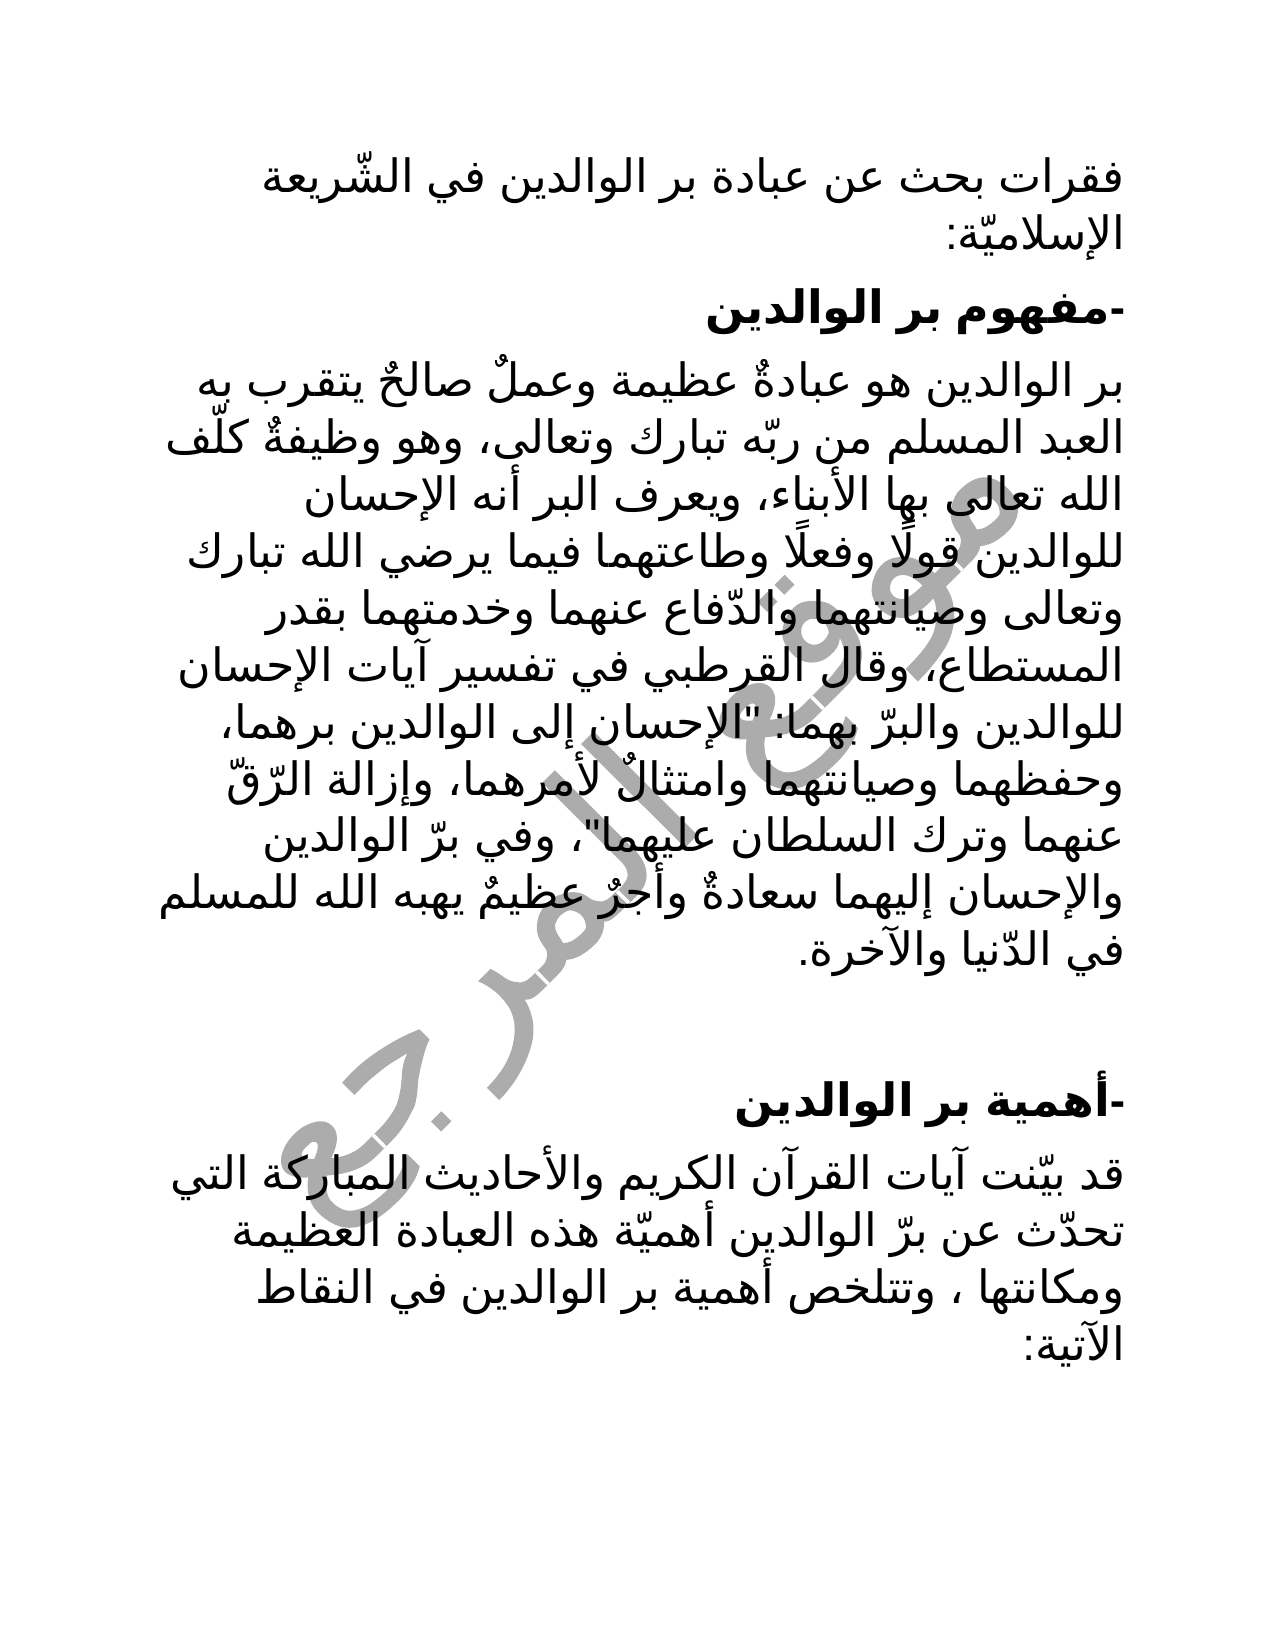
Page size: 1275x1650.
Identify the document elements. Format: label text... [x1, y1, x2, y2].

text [150, 150, 1125, 259]
text -مفهوم بر الوالدين [150, 280, 1125, 333]
text قد بيّنت آيات القرآن الكريم والأحاديث المباركة التي تحدّث عن برّ الوالدين أهميّة هذه العبادة العظيمة ومكانتها ، وتتلخص أهمية بر الوالدين في النقاط الآتية: [150, 1147, 1125, 1370]
text بر الوالدين هو عبادةٌ عظيمة وعملٌ صالحٌ يتقرب به العبد المسلم من ربّه تبارك وتعالى، وهو وظيفةٌ كلّف الله تعالى بها الأبناء، ويعرف البر أنه الإحسان للوالدين قولًا وفعلًا وطاعتهما فيما يرضي الله تبارك وتعالى وصيانتهما والدّفاع عنهما وخدمتهما بقدر المستطاع، وقال القرطبي في تفسير آيات الإحسان للوالدين والبرّ بهما: "الإحسان إلى الوالدين برهما، وحفظهما وصيانتهما وامتثالٌ لأمرهما، وإزالة الرّقّ عنهما وترك السلطان عليهما"، وفي برّ الوالدين والإحسان إليهما سعادةٌ وأجرٌ عظيمٌ يهبه الله للمسلم في الدّنيا والآخرة. [150, 354, 1125, 975]
text -أهمية بر الوالدين [150, 1073, 1125, 1126]
